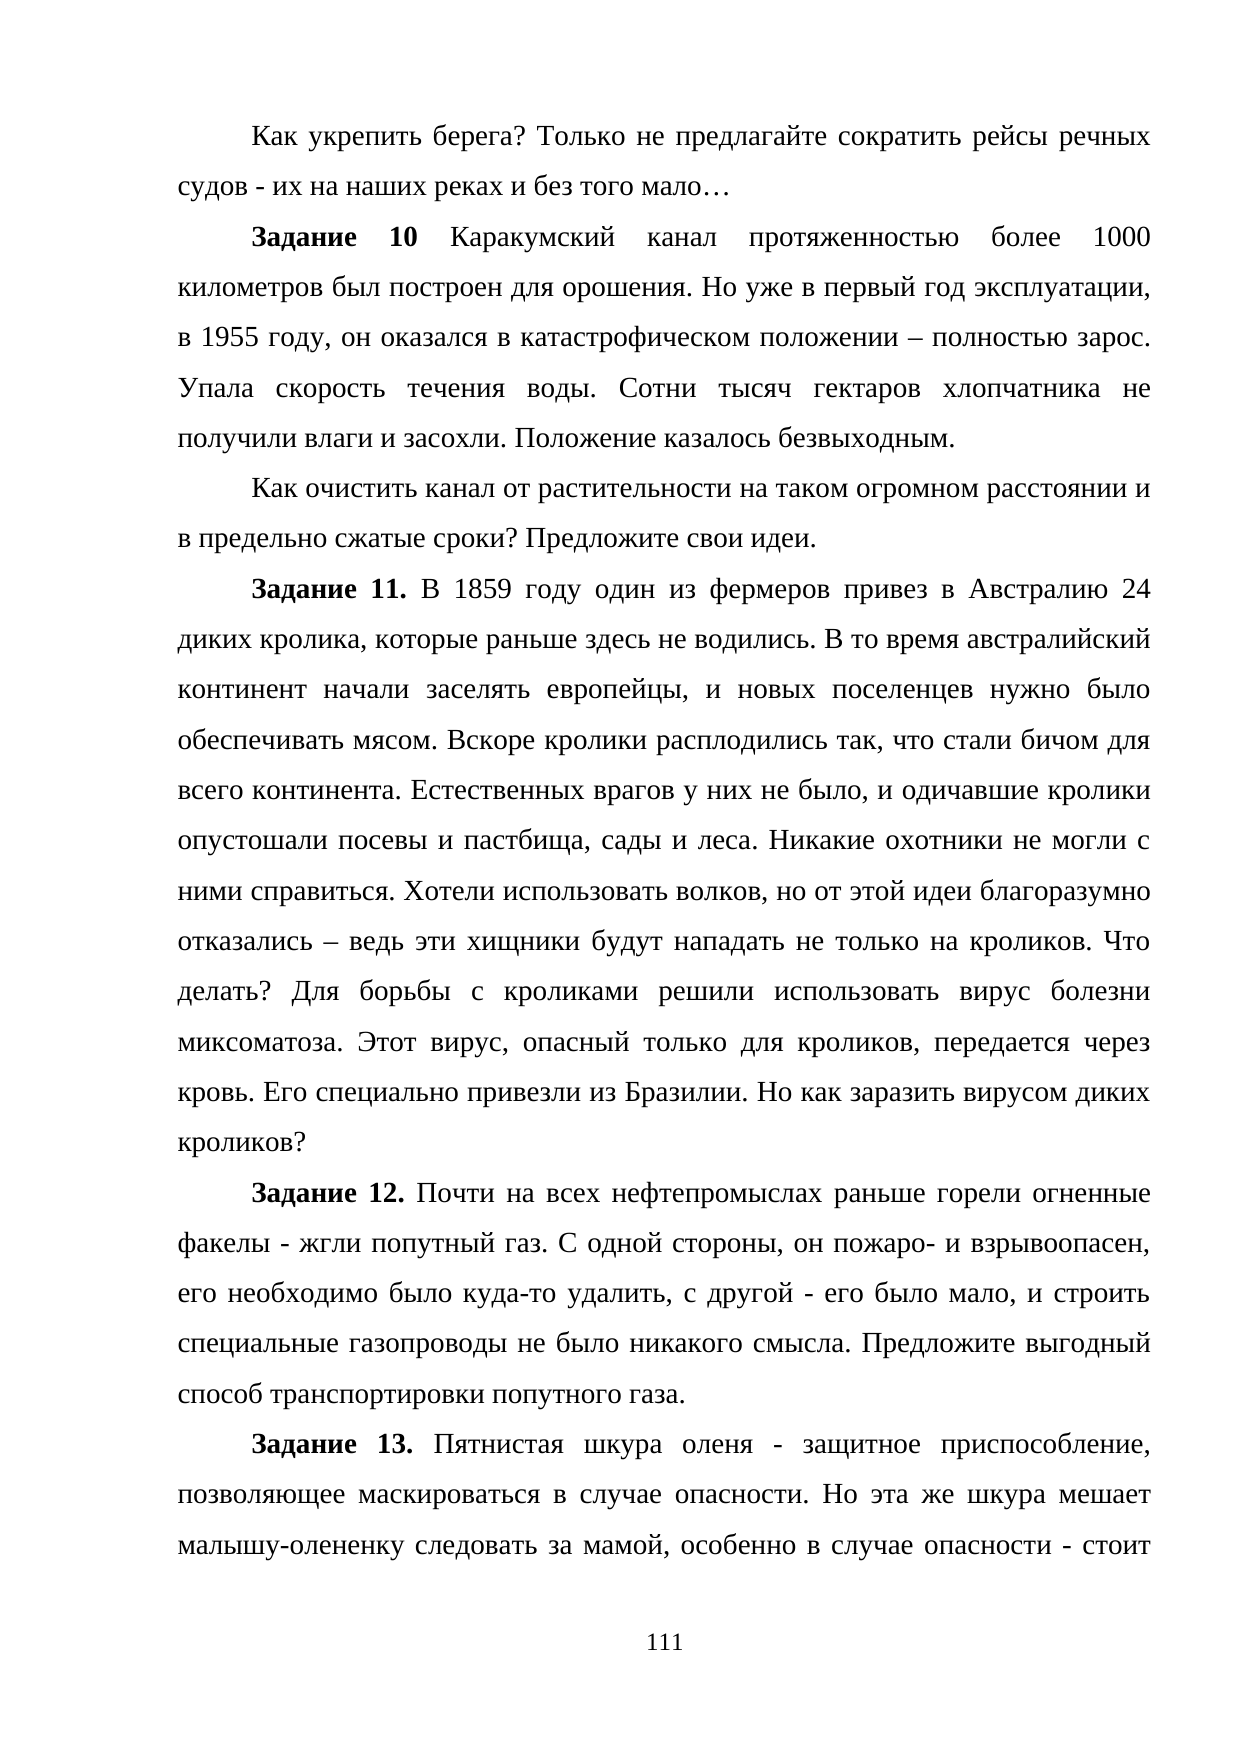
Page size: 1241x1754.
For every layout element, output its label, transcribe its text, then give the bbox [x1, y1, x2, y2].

text Задание 12. Почти на всех нефтепромыслах раньше горели огненные факелы - жгли попутный газ. С одной стороны, он пожаро- и взрывоопасен, его необходимо было куда-то удалить, с другой - его было мало, и строить специальные газопроводы не было никакого смысла. Предложите выгодный способ транспортировки попутного газа. [177, 1175, 1152, 1409]
text Задание 10 Каракумский канал протяженностью более 1000 километров был построен для орошения. Но уже в первый год эксплуатации, в 1955 году, он оказался в катастрофическом положении – полностью зарос. Упала скорость течения воды. Сотни тысяч гектаров хлопчатника не получили влаги и засохли. Положение казалось безвыходным. [177, 219, 1152, 453]
text Как укрепить берега? Только не предлагайте сократить рейсы речных судов - их на наших реках и без того мало… [177, 118, 1152, 202]
text Как очистить канал от растительности на таком огромном расстоянии и в предельно сжатые сроки? Предложите свои идеи. [177, 470, 1152, 554]
text Задание 11. В 1859 году один из фермеров привез в Австралию 24 диких кролика, которые раньше здесь не водились. В то время австралийский континент начали заселять европейцы, и новых поселенцев нужно было обеспечивать мясом. Вскоре кролики расплодились так, что стали бичом для всего континента. Естественных врагов у них не было, и одичавшие кролики опустошали посевы и пастбища, сады и леса. Никакие охотники не могли с ними справиться. Хотели использовать волков, но от этой идеи благоразумно отказались – ведь эти хищники будут нападать не только на кроликов. Что делать? Для борьбы с кроликами решили использовать вирус болезни миксоматоза. Этот вирус, опасный только для кроликов, передается через кровь. Его специально привезли из Бразилии. Но как заразить вирусом диких кроликов? [177, 571, 1152, 1158]
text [177, 1426, 1152, 1560]
